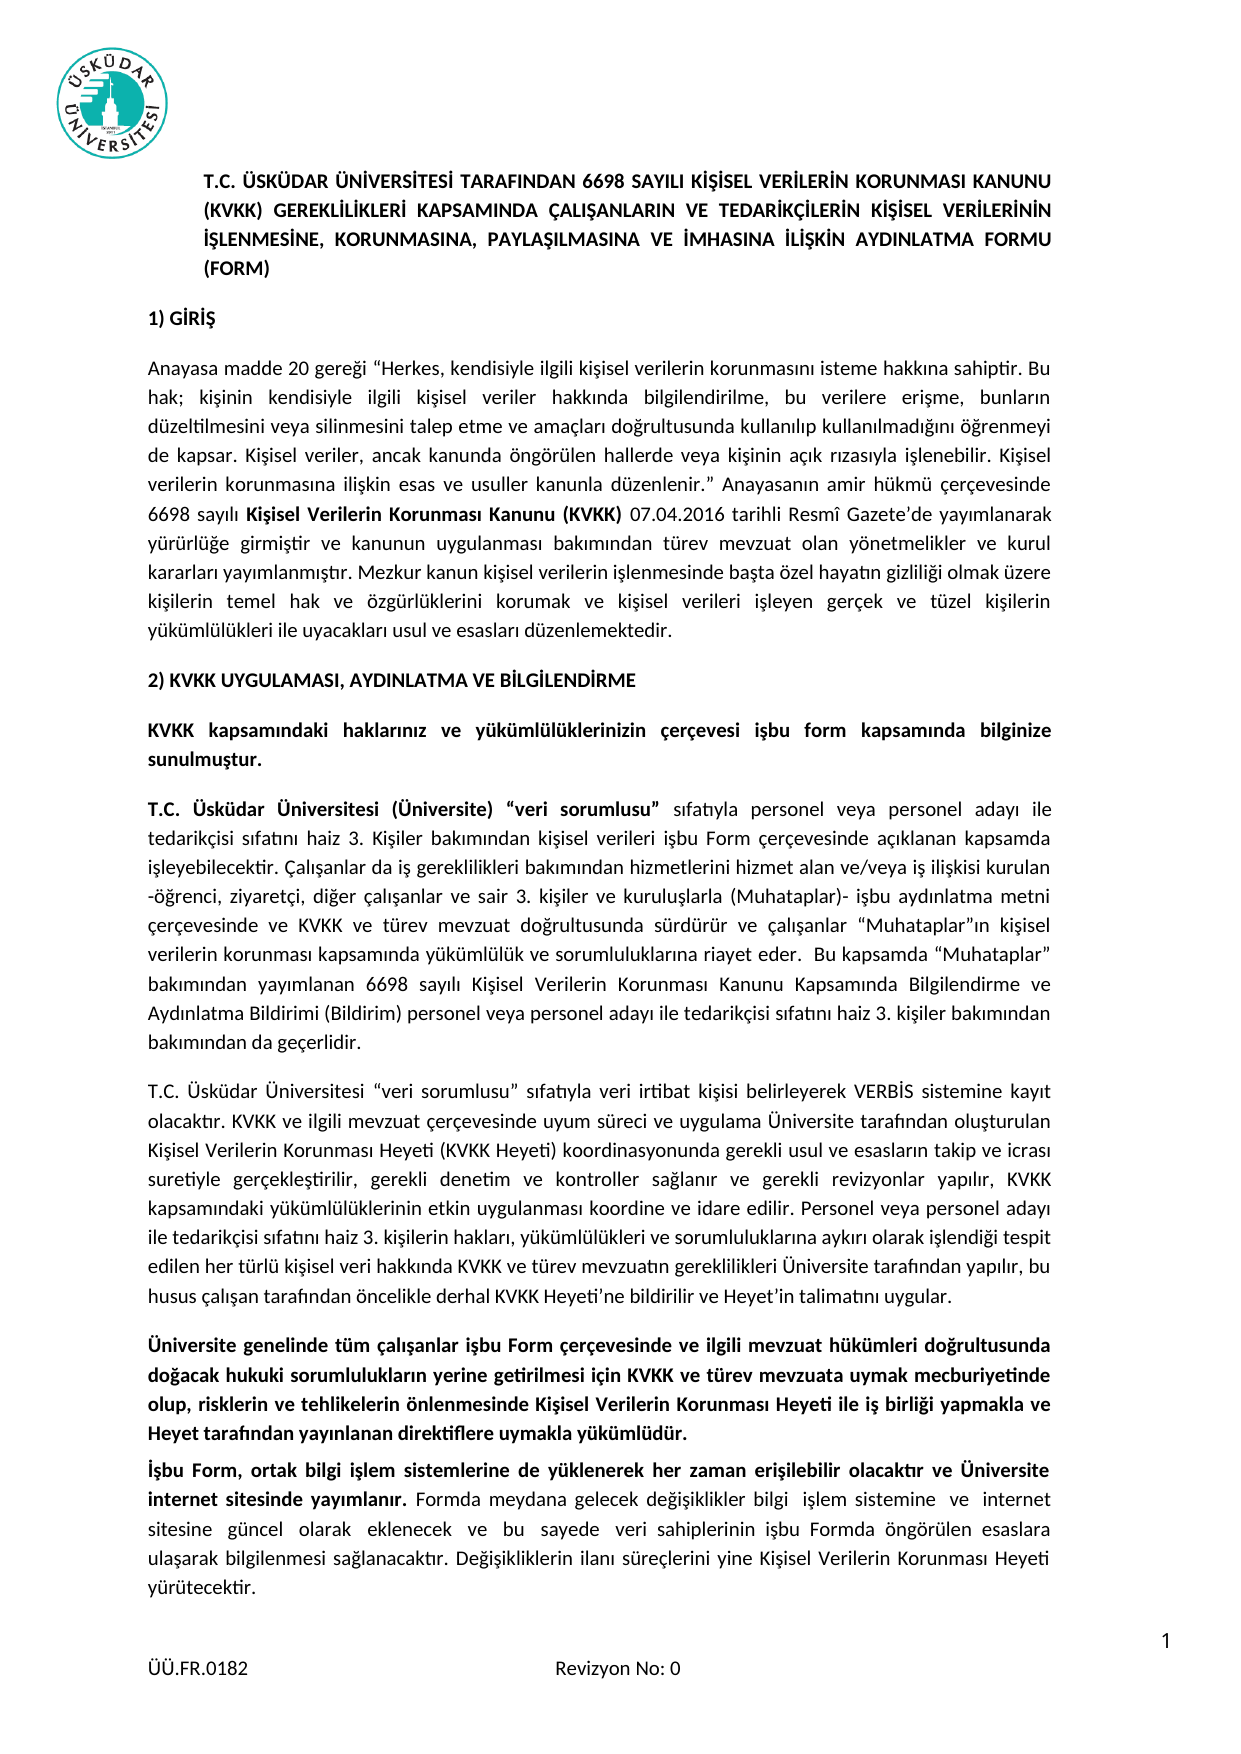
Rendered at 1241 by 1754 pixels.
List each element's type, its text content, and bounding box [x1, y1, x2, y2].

text İşbu Form, ortak bilgi işlem sistemlerine de yüklenerek her zaman erişilebilir olacaktır ve Üniversite internet sitesinde yayımlanır. Formda meydana gelecek değişiklikler bilgi işlem sistemine ve internet sitesine güncel olarak eklenecek ve bu sayede veri sahiplerinin işbu Formda öngörülen esaslara ulaşarak bilgilenmesi sağlanacaktır. Değişikliklerin ilanı süreçlerini yine Kişisel Verilerin Korunması Heyeti yürütecektir. [148, 1457, 1051, 1599]
text 1) GİRİŞ [148, 305, 1052, 331]
text T.C. ÜSKÜDAR ÜNİVERSİTESİ TARAFINDAN 6698 SAYILI KİŞİSEL VERİLERİN KORUNMASI KANUNU (KVKK) GEREKLİLİKLERİ KAPSAMINDA ÇALIŞANLARIN VE TEDARİKÇİLERİN KİŞİSEL VERİLERİNİN İŞLENMESİNE, KORUNMASINA, PAYLAŞILMASINA VE İMHASINA İLİŞKİN AYDINLATMA FORMU (FORM) [203, 168, 1052, 281]
picture [54, 46, 169, 160]
text T.C. Üsküdar Üniversitesi “veri sorumlusu” sıfatıyla veri irtibat kişisi belirleyerek VERBİS sistemine kayıt olacaktır. KVKK ve ilgili mevzuat çerçevesinde uyum süreci ve uygulama Üniversite tarafından oluşturulan Kişisel Verilerin Korunması Heyeti (KVKK Heyeti) koordinasyonunda gerekli usul ve esasların takip ve icrası suretiyle gerçekleştirilir, gerekli denetim ve kontroller sağlanır ve gerekli revizyonlar yapılır, KVKK kapsamındaki yükümlülüklerinin etkin uygulanması koordine ve idare edilir. Personel veya personel adayı ile tedarikçisi sıfatını haiz 3. kişilerin hakları, yükümlülükleri ve sorumluluklarına aykırı olarak işlendiği tespit edilen her türlü kişisel veri hakkında KVKK ve türev mevzuatın gereklilikleri Üniversite tarafından yapılır, bu husus çalışan tarafından öncelikle derhal KVKK Heyeti’ne bildirilir ve Heyet’in talimatını uygular. [148, 1079, 1052, 1308]
text 2) KVKK UYGULAMASI, AYDINLATMA VE BİLGİLENDİRME [148, 667, 1052, 693]
text T.C. Üsküdar Üniversitesi (Üniversite) “veri sorumlusu” sıfatıyla personel veya personel adayı ile tedarikçisi sıfatını haiz 3. Kişiler bakımından kişisel verileri işbu Form çerçevesinde açıklanan kapsamda işleyebilecektir. Çalışanlar da iş gereklilikleri bakımından hizmetlerini hizmet alan ve/veya iş ilişkisi kurulan -öğrenci, ziyaretçi, diğer çalışanlar ve sair 3. kişiler ve kuruluşlarla (Muhataplar)- işbu aydınlatma metni çerçevesinde ve KVKK ve türev mevzuat doğrultusunda sürdürür ve çalışanlar “Muhataplar”ın kişisel verilerin korunması kapsamında yükümlülük ve sorumluluklarına riayet eder. Bu kapsamda “Muhataplar” bakımından yayımlanan 6698 sayılı Kişisel Verilerin Korunması Kanunu Kapsamında Bilgilendirme ve Aydınlatma Bildirimi (Bildirim) personel veya personel adayı ile tedarikçisi sıfatını haiz 3. kişiler bakımından bakımından da geçerlidir. [148, 796, 1052, 1054]
text Anayasa madde 20 gereği “Herkes, kendisiyle ilgili kişisel verilerin korunmasını isteme hakkına sahiptir. Bu hak; kişinin kendisiyle ilgili kişisel veriler hakkında bilgilendirilme, bu verilere erişme, bunların düzeltilmesini veya silinmesini talep etme ve amaçları doğrultusunda kullanılıp kullanılmadığını öğrenmeyi de kapsar. Kişisel veriler, ancak kanunda öngörülen hallerde veya kişinin açık rızasıyla işlenebilir. Kişisel verilerin korunmasına ilişkin esas ve usuller kanunla düzenlenir.” Anayasanın amir hükmü çerçevesinde 6698 sayılı Kişisel Verilerin Korunması Kanunu (KVKK) 07.04.2016 tarihli Resmî Gazete’de yayımlanarak yürürlüğe girmiştir ve kanunun uygulanması bakımından türev mevzuat olan yönetmelikler ve kurul kararları yayımlanmıştır. Mezkur kanun kişisel verilerin işlenmesinde başta özel hayatın gizliliği olmak üzere kişilerin temel hak ve özgürlüklerini korumak ve kişisel verileri işleyen gerçek ve tüzel kişilerin yükümlülükleri ile uyacakları usul ve esasları düzenlemektedir. [148, 355, 1052, 643]
text KVKK kapsamındaki haklarınız ve yükümlülüklerinizin çerçevesi işbu form kapsamında bilginize sunulmuştur. [148, 717, 1052, 771]
text Üniversite genelinde tüm çalışanlar işbu Form çerçevesinde ve ilgili mevzuat hükümleri doğrultusunda doğacak hukuki sorumlulukların yerine getirilmesi için KVKK ve türev mevzuata uymak mecburiyetinde olup, risklerin ve tehlikelerin önlenmesinde Kişisel Verilerin Korunması Heyeti ile iş birliği yapmakla ve Heyet tarafından yayınlanan direktiflere uymakla yükümlüdür. [148, 1333, 1052, 1446]
